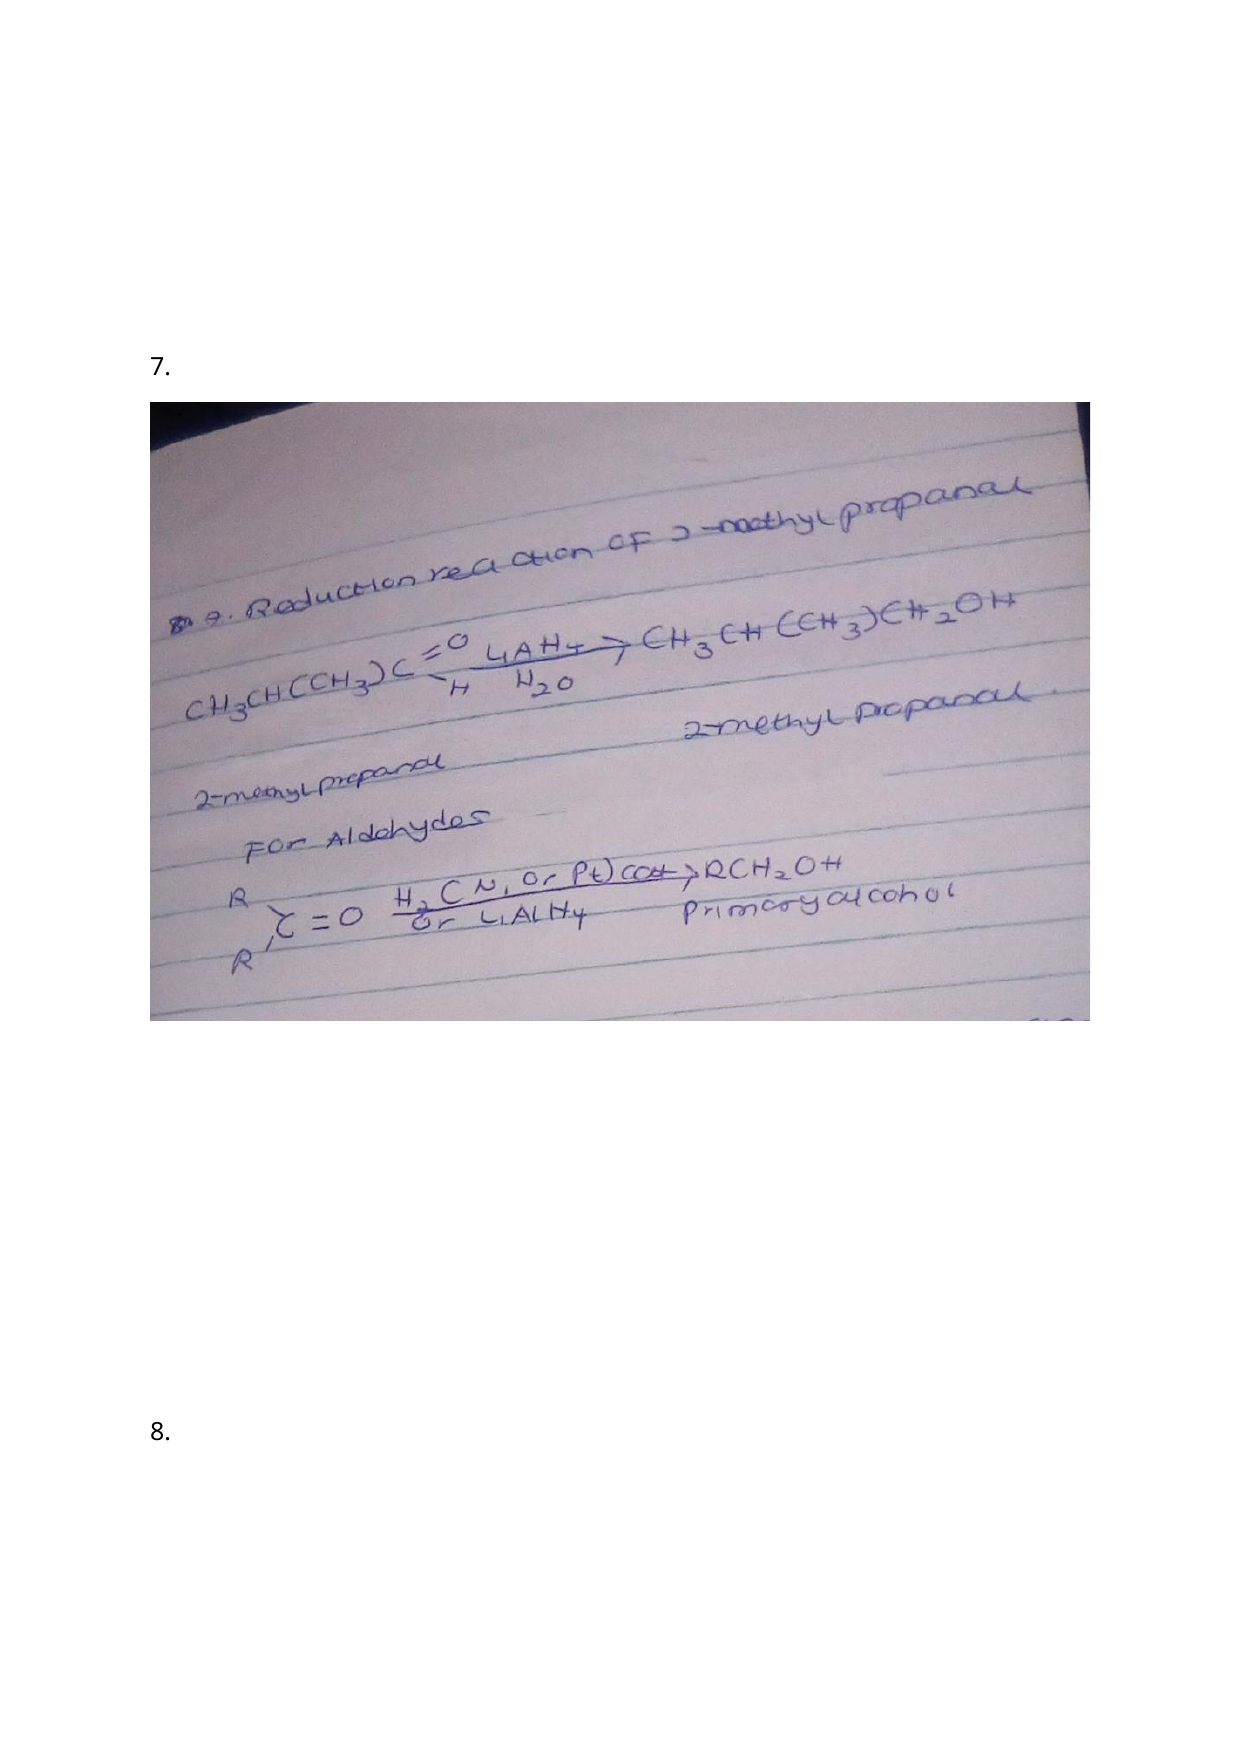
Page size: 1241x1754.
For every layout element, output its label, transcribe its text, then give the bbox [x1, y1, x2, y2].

text 7. [150, 349, 1090, 383]
text 8. [150, 1414, 1090, 1448]
picture [150, 402, 1091, 1021]
